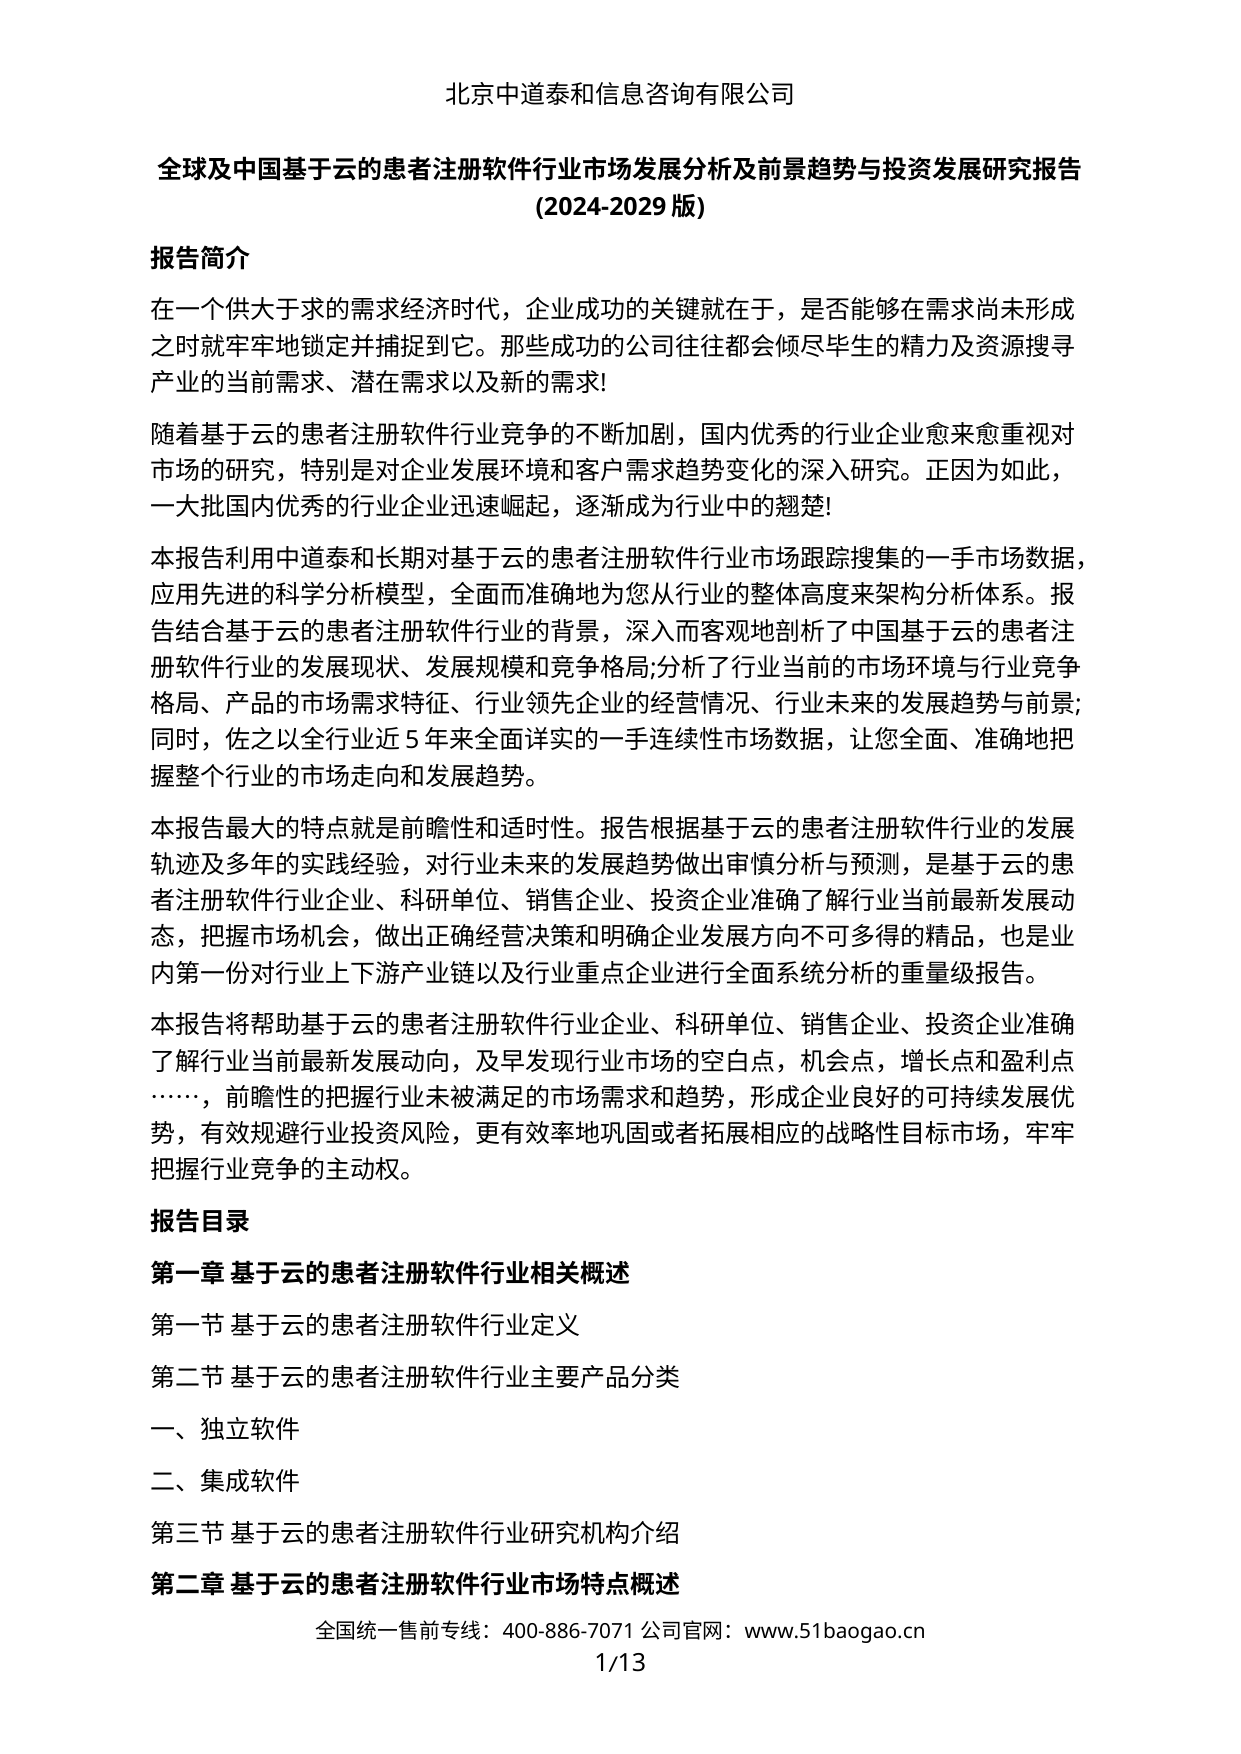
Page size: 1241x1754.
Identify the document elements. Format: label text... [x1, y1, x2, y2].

text 本报告将帮助基于云的患者注册软件行业企业、科研单位、销售企业、投资企业准确了解行业当前最新发展动向，及早发现行业市场的空白点，机会点，增长点和盈利点……，前瞻性的把握行业未被满足的市场需求和趋势，形成企业良好的可持续发展优势，有效规避行业投资风险，更有效率地巩固或者拓展相应的战略性目标市场，牢牢把握行业竞争的主动权。 [150, 1005, 1090, 1186]
text 报告简介 [150, 238, 1090, 274]
text 本报告最大的特点就是前瞻性和适时性。报告根据基于云的患者注册软件行业的发展轨迹及多年的实践经验，对行业未来的发展趋势做出审慎分析与预测，是基于云的患者注册软件行业企业、科研单位、销售企业、投资企业准确了解行业当前最新发展动态，把握市场机会，做出正确经营决策和明确企业发展方向不可多得的精品，也是业内第一份对行业上下游产业链以及行业重点企业进行全面系统分析的重量级报告。 [150, 808, 1090, 989]
text 本报告利用中道泰和长期对基于云的患者注册软件行业市场跟踪搜集的一手市场数据，应用先进的科学分析模型，全面而准确地为您从行业的整体高度来架构分析体系。报告结合基于云的患者注册软件行业的背景，深入而客观地剖析了中国基于云的患者注册软件行业的发展现状、发展规模和竞争格局;分析了行业当前的市场环境与行业竞争格局、产品的市场需求特征、行业领先企业的经营情况、行业未来的发展趋势与前景;同时，佐之以全行业近5年来全面详实的一手连续性市场数据，让您全面、准确地把握整个行业的市场走向和发展趋势。 [150, 539, 1090, 792]
text 全球及中国基于云的患者注册软件行业市场发展分析及前景趋势与投资发展研究报告(2024-2029版) [150, 150, 1090, 222]
text 第二章 基于云的患者注册软件行业市场特点概述 [150, 1565, 1090, 1601]
text 随着基于云的患者注册软件行业竞争的不断加剧，国内优秀的行业企业愈来愈重视对市场的研究，特别是对企业发展环境和客户需求趋势变化的深入研究。正因为如此，一大批国内优秀的行业企业迅速崛起，逐渐成为行业中的翘楚! [150, 414, 1090, 523]
text 在一个供大于求的需求经济时代，企业成功的关键就在于，是否能够在需求尚未形成之时就牢牢地锁定并捕捉到它。那些成功的公司往往都会倾尽毕生的精力及资源搜寻产业的当前需求、潜在需求以及新的需求! [150, 290, 1090, 399]
text 二、集成软件 [150, 1461, 1090, 1497]
text 第一章 基于云的患者注册软件行业相关概述 [150, 1254, 1090, 1290]
text 一、独立软件 [150, 1409, 1090, 1446]
text 第三节 基于云的患者注册软件行业研究机构介绍 [150, 1513, 1090, 1549]
text 报告目录 [150, 1202, 1090, 1238]
text 第二节 基于云的患者注册软件行业主要产品分类 [150, 1357, 1090, 1394]
text 第一节 基于云的患者注册软件行业定义 [150, 1306, 1090, 1342]
